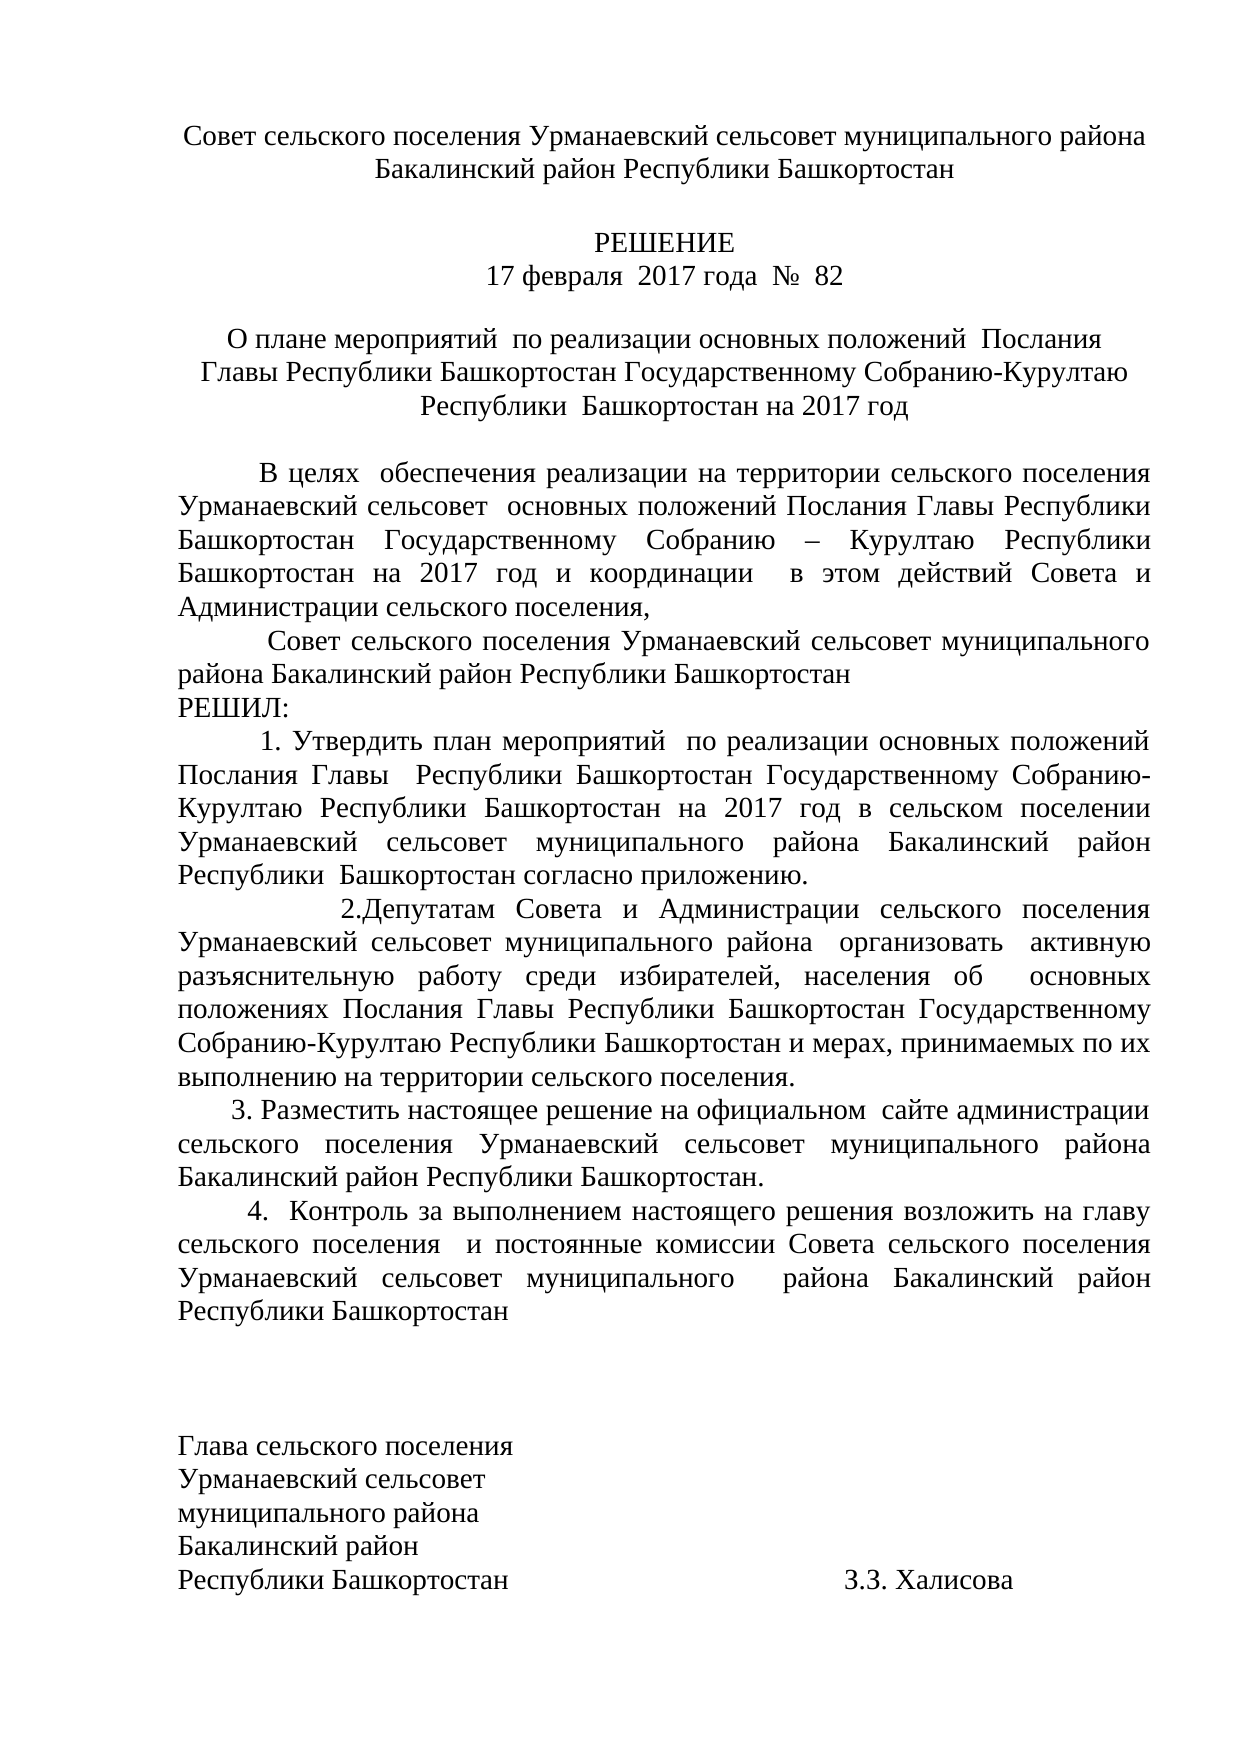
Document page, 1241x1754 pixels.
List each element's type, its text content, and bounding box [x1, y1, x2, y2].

text Бакалинский район [177, 1528, 1152, 1562]
text 4. Контроль за выполнением настоящего решения возложить на главу сельского поселения и постоянные комиссии Совета сельского поселения Урманаевский сельсовет муниципального района Бакалинский район Республики Башкортостан [177, 1193, 1152, 1327]
text РЕШИЛ: [177, 690, 1152, 723]
text муниципального района [177, 1495, 1152, 1528]
text 17 февраля 2017 года № 82 [177, 258, 1152, 292]
text Республики Башкортостан на 2017 год [177, 388, 1152, 421]
text Глава сельского поселения [177, 1428, 1152, 1461]
text РЕШЕНИЕ [177, 225, 1152, 258]
text Совет сельского поселения Урманаевский сельсовет муниципального района Бакалинский район Республики Башкортостан [177, 623, 1152, 690]
text 2.Депутатам Совета и Администрации сельского поселения Урманаевский сельсовет муниципального района организовать активную разъяснительную работу среди избирателей, населения об основных положениях Послания Главы Республики Башкортостан Государственному Собранию-Курултаю Республики Башкортостан и мерах, принимаемых по их выполнению на территории сельского поселения. [177, 891, 1152, 1092]
text Республики Башкортостан З.З. Халисова [177, 1562, 1152, 1595]
text Урманаевский сельсовет [177, 1461, 1152, 1495]
text В целях обеспечения реализации на территории сельского поселения Урманаевский сельсовет основных положений Послания Главы Республики Башкортостан Государственному Собранию – Курултаю Республики Башкортостан на 2017 год и координации в этом действий Совета и Администрации сельского поселения, [177, 455, 1152, 623]
text 3. Разместить настоящее решение на официальном сайте администрации сельского поселения Урманаевский сельсовет муниципального района Бакалинский район Республики Башкортостан. [177, 1092, 1152, 1193]
text О плане мероприятий по реализации основных положений Послания Главы Республики Башкортостан Государственному Собранию-Курултаю [177, 321, 1152, 388]
text 1. Утвердить план мероприятий по реализации основных положений Послания Главы Республики Башкортостан Государственному Собранию-Курултаю Республики Башкортостан на 2017 год в сельском поселении Урманаевский сельсовет муниципального района Бакалинский район Республики Башкортостан согласно приложению. [177, 723, 1152, 891]
text Совет сельского поселения Урманаевский сельсовет муниципального района Бакалинский район Республики Башкортостан [177, 118, 1152, 185]
